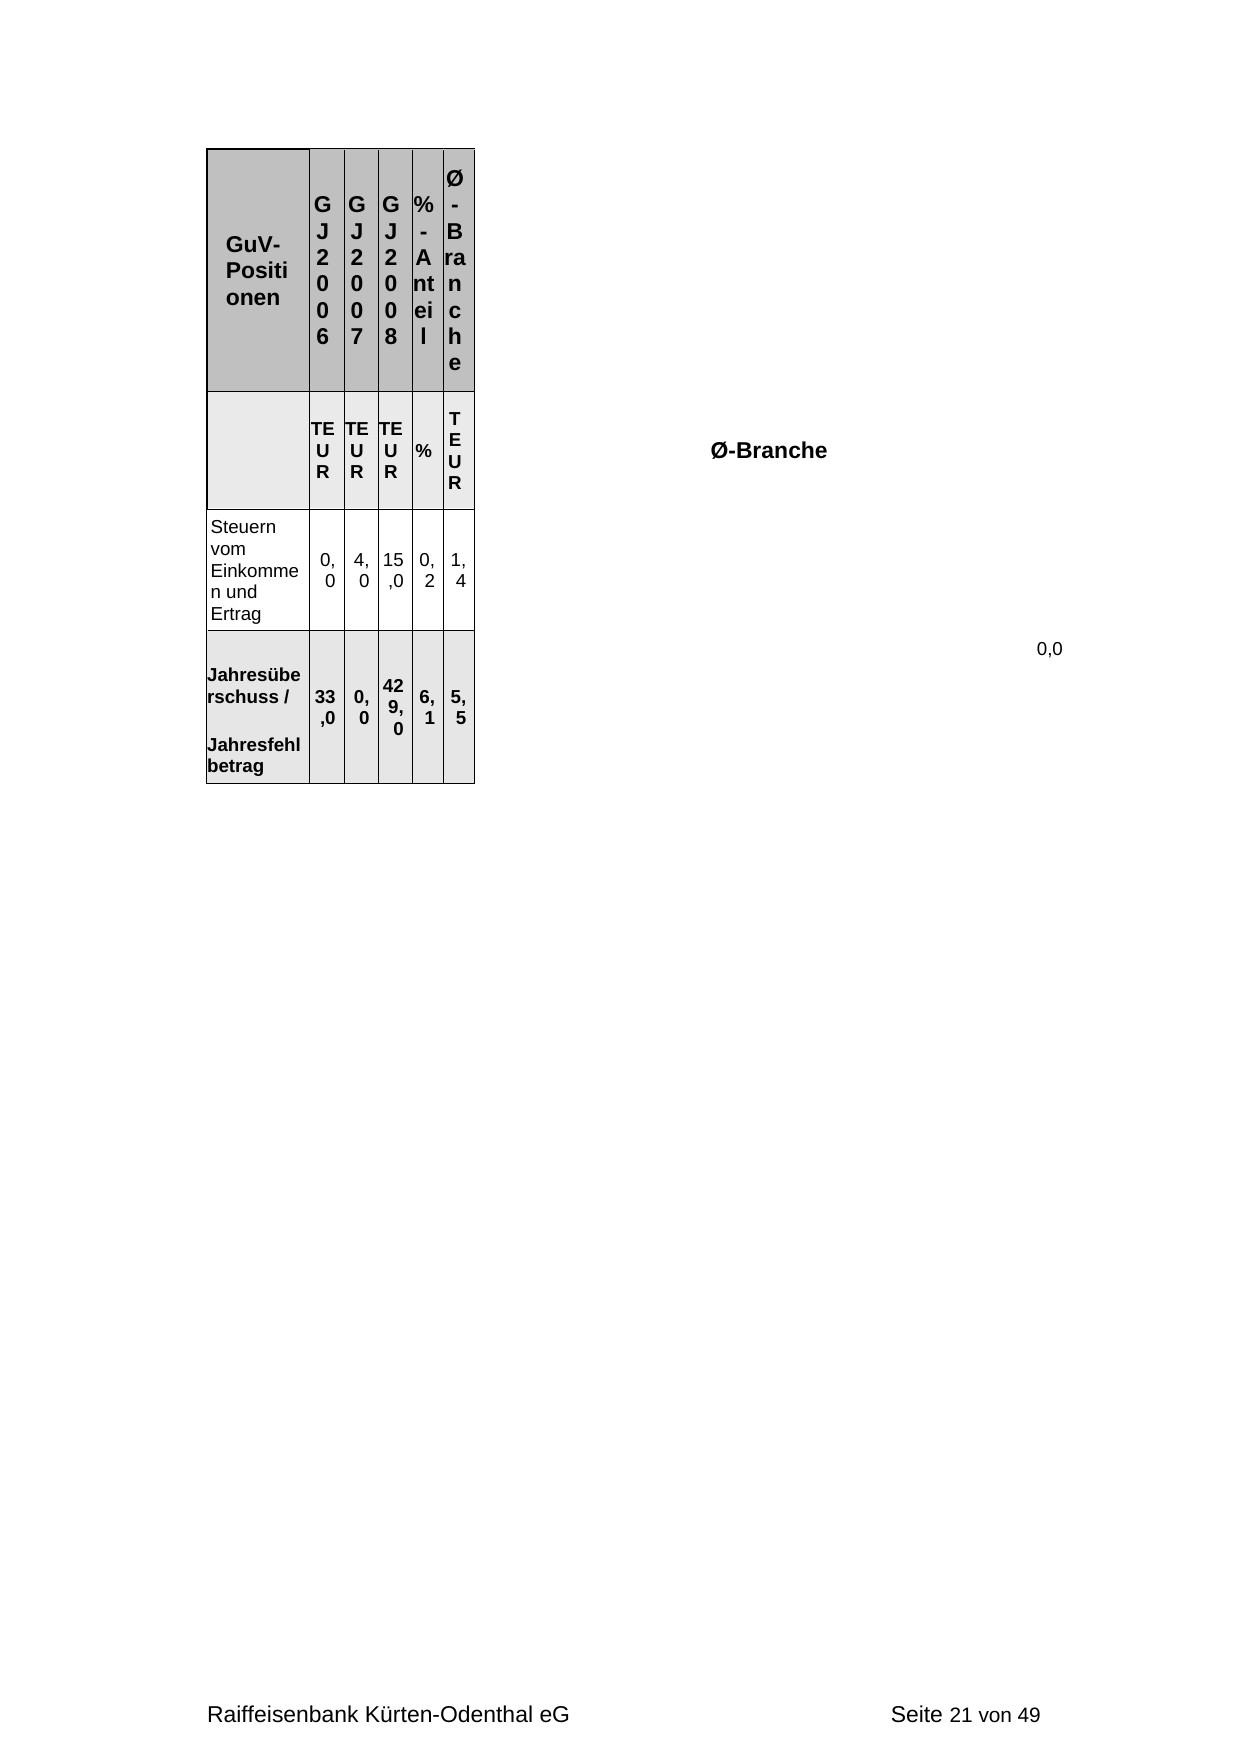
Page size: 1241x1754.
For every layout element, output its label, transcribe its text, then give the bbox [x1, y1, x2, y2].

table_cell 1,4 [444, 510, 474, 630]
table_cell 0,0 [475, 630, 1063, 783]
table_header GJ 2007 [344, 149, 378, 391]
table_header GuV-Positionen [208, 150, 309, 391]
table_cell Ø-Branche [475, 391, 1063, 508]
table_cell TEUR [345, 392, 378, 508]
table_cell 15,0 [379, 510, 412, 630]
table_cell 429,0 [379, 631, 412, 783]
table_header Ø-Branche [444, 149, 475, 391]
table_cell % [413, 392, 443, 508]
table_cell TEUR [379, 392, 412, 508]
table_cell 0,0 [345, 631, 378, 783]
table_cell 6,1 [413, 631, 443, 783]
table_cell 0,2 [413, 510, 443, 630]
table_cell 33,0 [310, 631, 344, 783]
table_header %-Anteil [412, 149, 443, 391]
table_cell 0,0 [310, 510, 344, 630]
table_cell TEUR [310, 392, 344, 508]
table_cell Steuern vom Einkommen und Ertrag [210, 510, 309, 630]
table_cell 4,0 [345, 510, 378, 630]
table_header GJ 2008 [378, 149, 412, 391]
table_cell Jahresüberschuss / Jahresfehlbetrag [207, 630, 309, 783]
table_cell TEUR [444, 392, 474, 508]
table_cell 5,5 [444, 631, 474, 783]
table_cell [208, 392, 309, 508]
table_header GJ 2006 [310, 149, 344, 391]
